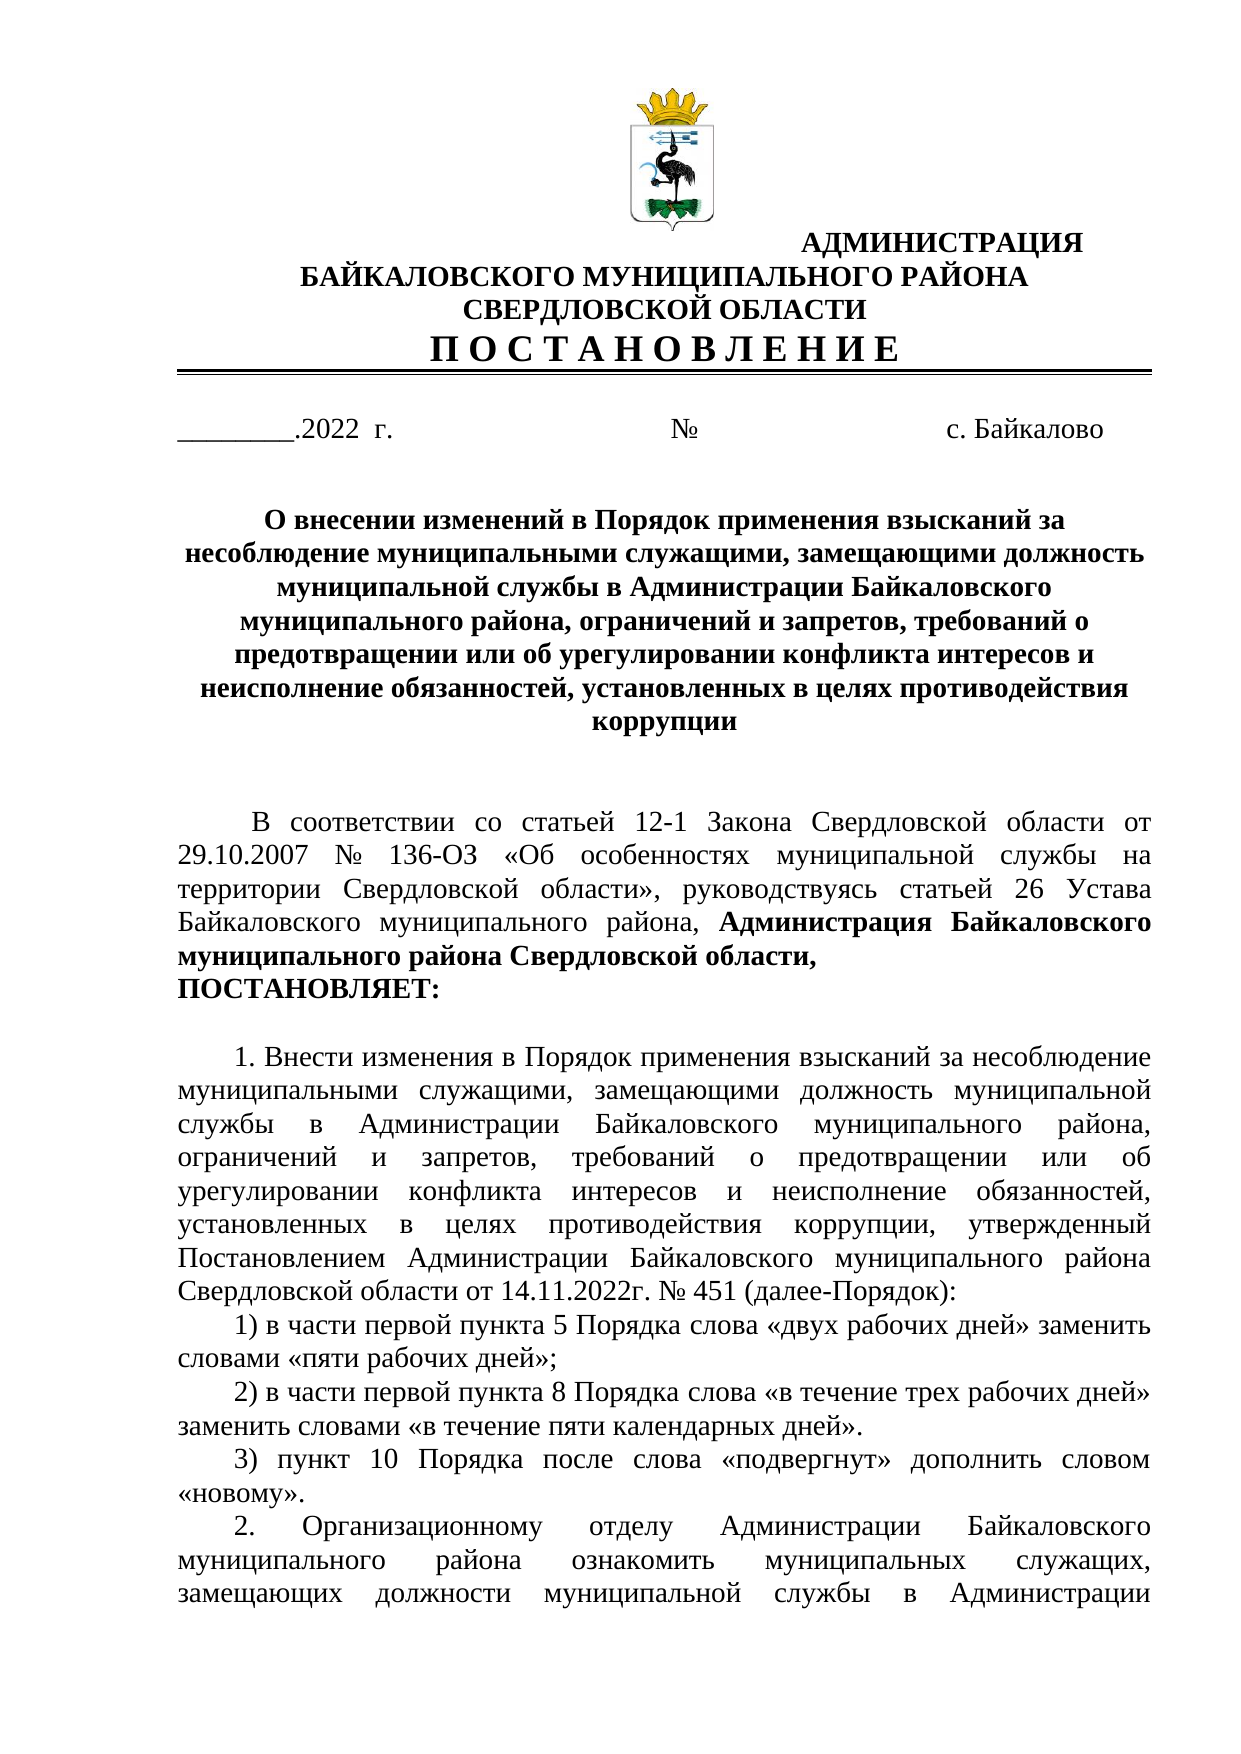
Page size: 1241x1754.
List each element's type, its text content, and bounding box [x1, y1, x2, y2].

text СВЕРДЛОВСКОЙ ОБЛАСТИ [177, 292, 1152, 326]
text О внесении изменений в Порядок применения взысканий за несоблюдение муниципальными служащими, замещающими должность муниципальной службы в Администрации Байкаловского муниципального района, ограничений и запретов, требований о предотвращении или об урегулировании конфликта интересов и неисполнение обязанностей, установленных в целях противодействия коррупции [177, 502, 1152, 737]
text В соответствии со статьей 12-1 Закона Свердловской области от 29.10.2007 № 136-ОЗ «Об особенностях муниципальной службы на территории Свердловской области», руководствуясь статьей 26 Устава Байкаловского муниципального района, Администрация Байкаловского муниципального района Свердловской области, [177, 804, 1152, 972]
subtitle П О С Т А Н О В Л Е Н И Е [177, 326, 1152, 369]
text 2) в части первой пункта 8 Порядка слова «в течение трех рабочих дней» заменить словами «в течение пяти календарных дней». [177, 1374, 1152, 1441]
text 1. Внести изменения в Порядок применения взысканий за несоблюдение муниципальными служащими, замещающими должность муниципальной службы в Администрации Байкаловского муниципального района, ограничений и запретов, требований о предотвращении или об урегулировании конфликта интересов и неисполнение обязанностей, установленных в целях противодействия коррупции, утвержденный Постановлением Администрации Байкаловского муниципального района Свердловской области от 14.11.2022г. № 451 (далее-Порядок): [177, 1039, 1152, 1307]
picture [630, 88, 714, 231]
text 1) в части первой пункта 5 Порядка слова «двух рабочих дней» заменить словами «пяти рабочих дней»; [177, 1307, 1152, 1374]
text ПОСТАНОВЛЯЕТ: [177, 972, 1152, 1005]
text ________.2022 г. № с. Байкалово [177, 411, 1152, 444]
text БАЙКАЛОВСКОГО МУНИЦИПАЛЬНОГО РАЙОНА [177, 259, 1152, 292]
text АДМИНИСТРАЦИЯ [177, 225, 1152, 259]
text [177, 1508, 1152, 1609]
text 3) пункт 10 Порядка после слова «подвергнут» дополнить словом «новому». [177, 1441, 1152, 1508]
